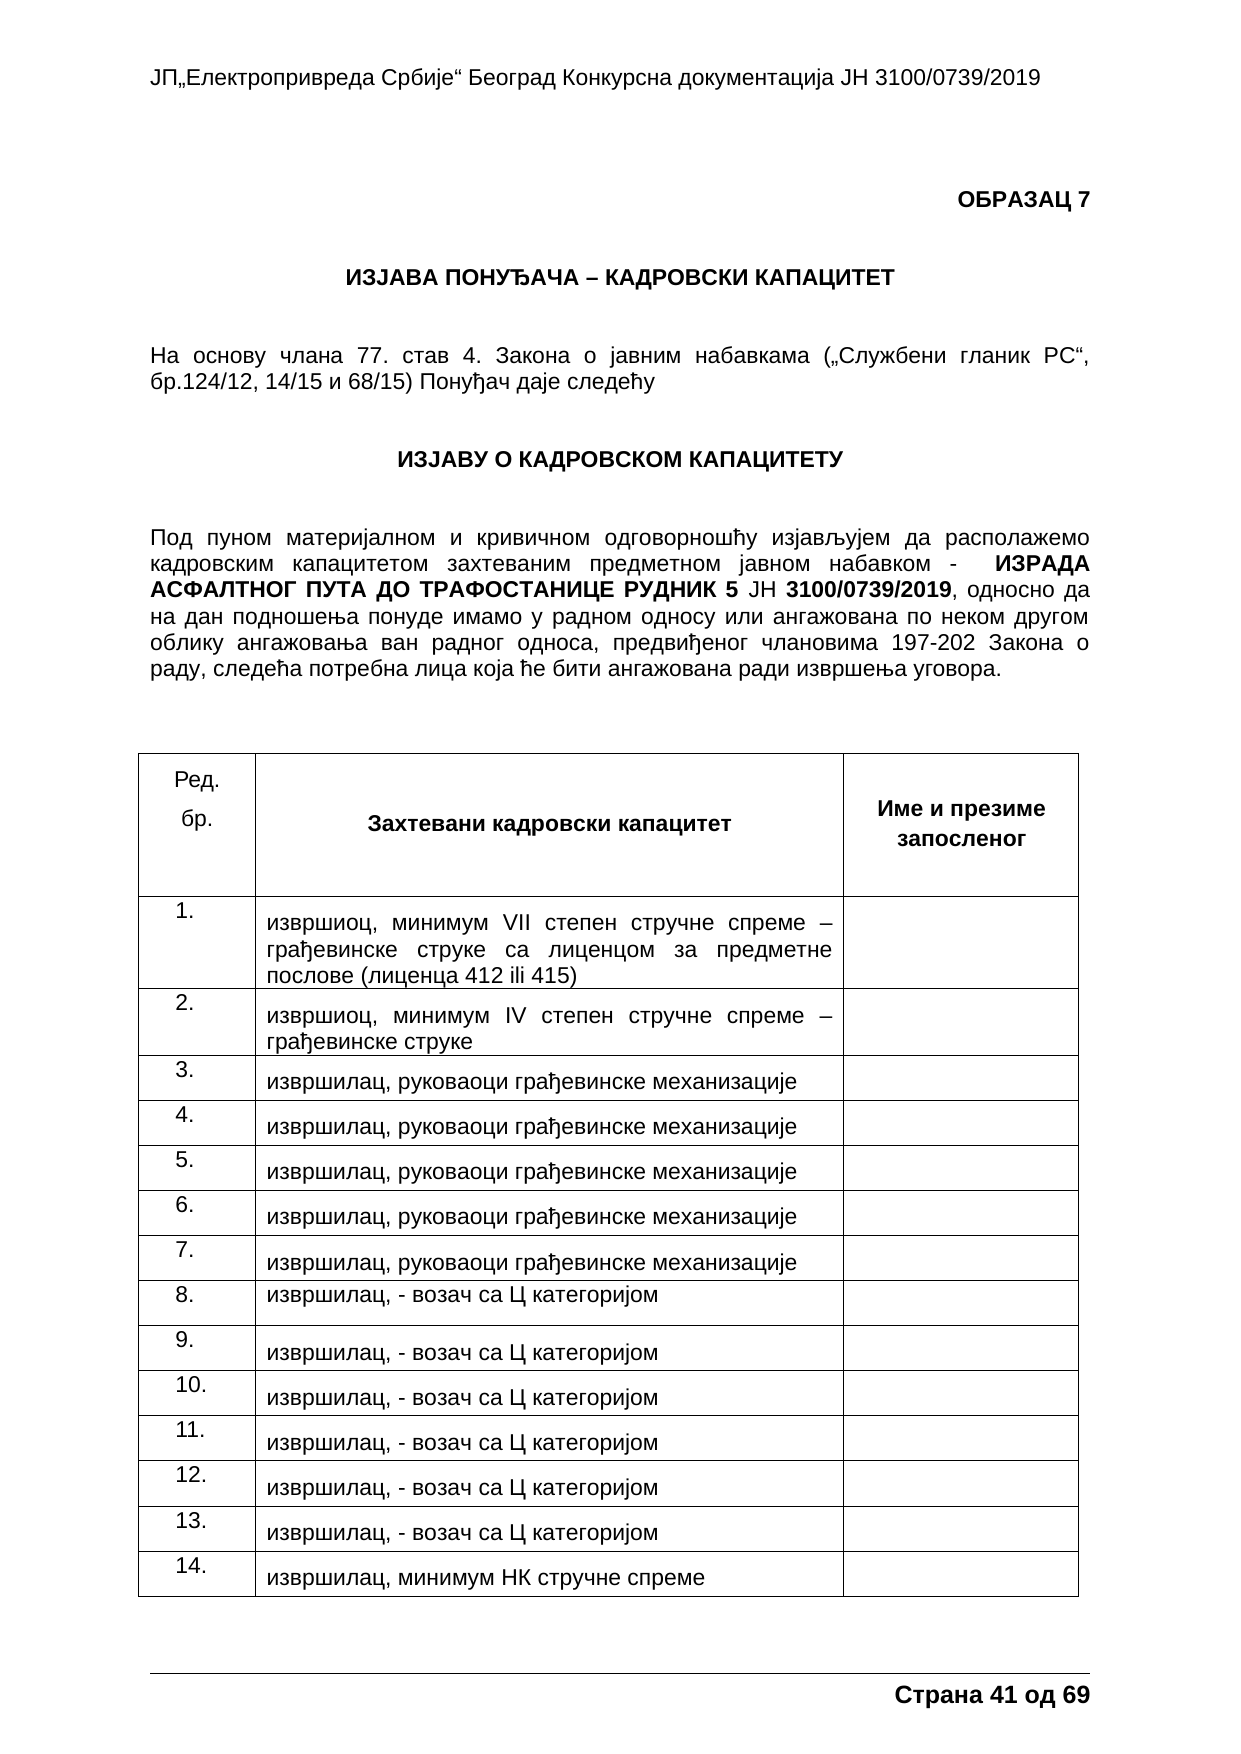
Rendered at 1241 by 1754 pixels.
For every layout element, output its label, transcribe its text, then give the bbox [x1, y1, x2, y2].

table_cell извршилац, руковаоци грађевинске механизације [256, 1101, 843, 1145]
table_header Име и презиме запосленог [844, 754, 1078, 896]
table_cell [844, 1552, 1078, 1596]
table_cell [139, 1056, 255, 1099]
text Под пуном материјалном и кривичном одговорношћу изјављујем да располажемо кадровским капацитетом захтеваним предметном јавном набавком - ИЗРАДА АСФАЛТНОГ ПУТА ДО ТРАФОСТАНИЦЕ РУДНИК 5 ЈН 3100/0739/2019, односно да на дан подношења понуде имамо у радном односу или ангажована по неком другом облику ангажовања ван радног односа, предвиђеног члановима 197-202 Закона о раду, следећа потребна лица која ће бити ангажована ради извршења уговора. [150, 524, 1090, 682]
table_cell [139, 1416, 255, 1460]
table_cell [139, 1326, 255, 1370]
table_cell [844, 1326, 1078, 1370]
table_cell [139, 1236, 255, 1280]
table_cell извршиоц, минимум VII степен стручне спреме – грађевинске струке са лиценцом за предметне послове (лиценца 412 ili 415) [256, 897, 843, 988]
table_cell извршиоц, минимум IV степен стручне спреме – грађевинске струке [256, 989, 843, 1054]
table_cell [844, 1191, 1078, 1235]
table_cell [139, 1371, 255, 1415]
table_header Захтевани кадровски капацитет [256, 754, 843, 896]
table_cell извршилац, - возач са Ц категоријом [256, 1326, 843, 1370]
table_cell [139, 1507, 255, 1551]
table_cell [139, 1101, 255, 1145]
table_cell [844, 1281, 1078, 1325]
table_cell [139, 1461, 255, 1506]
table_cell [844, 1461, 1078, 1506]
table_cell [844, 989, 1078, 1054]
table_cell [139, 897, 255, 988]
table_cell [844, 1056, 1078, 1099]
table_cell [844, 1371, 1078, 1415]
text ИЗЈАВУ О КАДРОВСКОМ КАПАЦИТЕТУ [150, 446, 1090, 472]
table_cell извршилац, руковаоци грађевинске механизације [256, 1236, 843, 1280]
table_cell извршилац, руковаоци грађевинске механизације [256, 1191, 843, 1235]
table_cell [844, 897, 1078, 988]
table_cell [139, 1281, 255, 1325]
table_cell извршилац, - возач са Ц категоријом [256, 1281, 843, 1325]
text ИЗЈАВА ПОНУЂАЧА – КАДРОВСКИ КАПАЦИТЕТ [150, 264, 1090, 291]
table_cell [844, 1101, 1078, 1145]
table_cell извршилац, руковаоци грађевинске механизације [256, 1146, 843, 1190]
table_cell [256, 1552, 843, 1596]
table_cell извршилац, - возач са Ц категоријом [256, 1371, 843, 1415]
table_cell извршилац, руковаоци грађевинске механизације [256, 1056, 843, 1099]
table_cell извршилац, - возач са Ц категоријом [256, 1416, 843, 1460]
table_cell извршилац, - возач са Ц категоријом [256, 1507, 843, 1551]
table_cell извршилац, - возач са Ц категоријом [256, 1461, 843, 1506]
table_header Ред. бр. [139, 754, 255, 896]
table_cell [844, 1416, 1078, 1460]
text ОБРАЗАЦ 7 [150, 186, 1090, 213]
table_cell [844, 1507, 1078, 1551]
table_cell [139, 989, 255, 1054]
table_cell [844, 1146, 1078, 1190]
text На основу члана 77. став 4. Закона о јавним набавкама („Службени гланик РС“, бр.124/12, 14/15 и 68/15) Понуђач даје следећу [150, 342, 1090, 394]
table_cell [139, 1146, 255, 1190]
table_cell [139, 1552, 255, 1596]
table_cell [844, 1236, 1078, 1280]
table_cell [139, 1191, 255, 1235]
